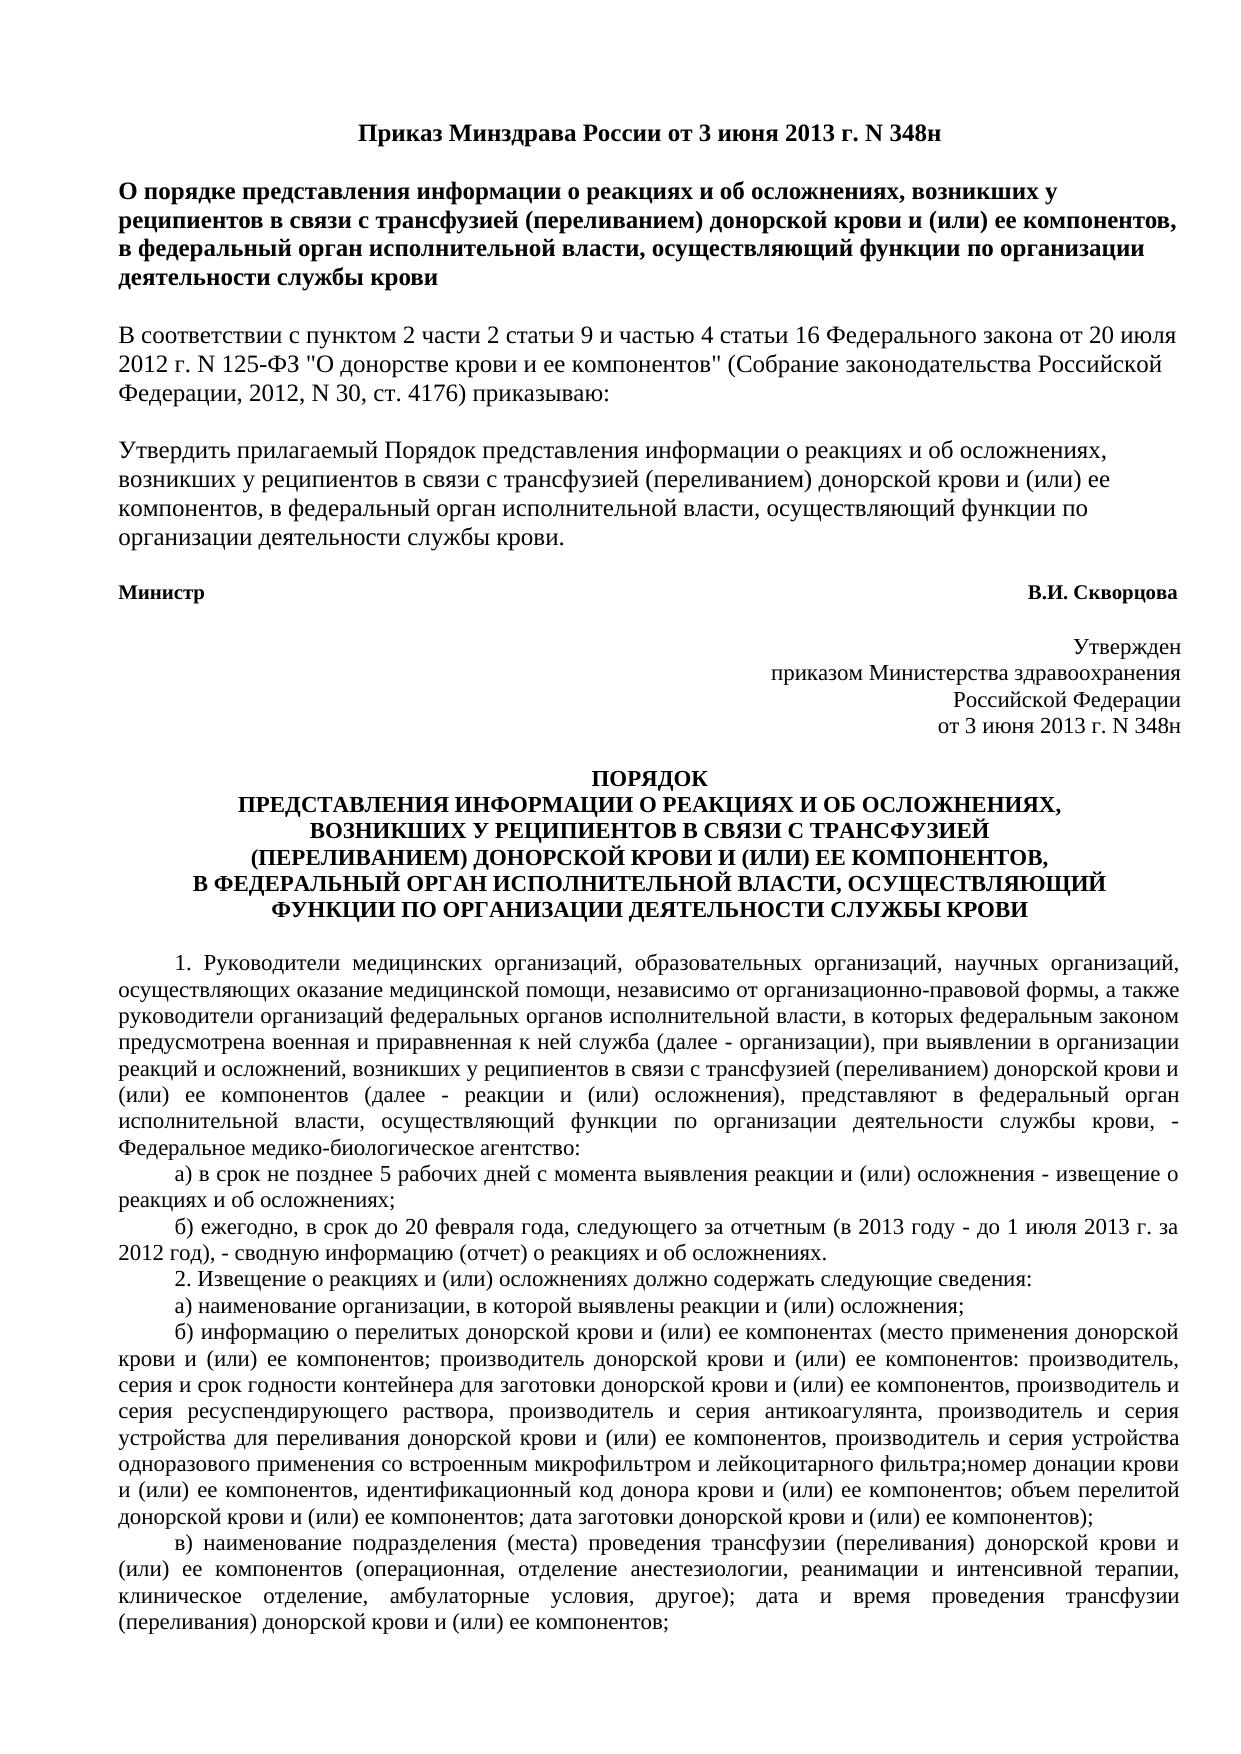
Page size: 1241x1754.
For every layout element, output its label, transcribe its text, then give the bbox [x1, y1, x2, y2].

text ФУНКЦИИ ПО ОРГАНИЗАЦИИ ДЕЯТЕЛЬНОСТИ СЛУЖБЫ КРОВИ [118, 897, 1181, 923]
text О порядке представления информации о реакциях и об осложнениях, возникших у реципиентов в связи с трансфузией (переливанием) донорской крови и (или) ее компонентов, в федеральный орган исполнительной власти, осуществляющий функции по организации деятельности службы крови [118, 176, 1181, 291]
text приказом Министерства здравоохранения [118, 659, 1181, 686]
text а) в срок не позднее 5 рабочих дней с момента выявления реакции и (или) осложнения - извещение о реакциях и об осложнениях; [118, 1160, 1181, 1213]
text ВОЗНИКШИХ У РЕЦИПИЕНТОВ В СВЯЗИ С ТРАНСФУЗИЕЙ [118, 817, 1181, 844]
text (ПЕРЕЛИВАНИЕМ) ДОНОРСКОЙ КРОВИ И (ИЛИ) ЕЕ КОМПОНЕНТОВ, [118, 844, 1181, 870]
text Утвержден [118, 633, 1181, 659]
text ПРЕДСТАВЛЕНИЯ ИНФОРМАЦИИ О РЕАКЦИЯХ И ОБ ОСЛОЖНЕНИЯХ, [118, 791, 1181, 817]
text В соответствии с пунктом 2 части 2 статьи 9 и частью 4 статьи 16 Федерального закона от 20 июля 2012 г. N 125-ФЗ "О донорстве крови и ее компонентов" (Собрание законодательства Российской Федерации, 2012, N 30, ст. 4176) приказываю: [118, 320, 1181, 406]
text Министр В.И. Скворцова [118, 580, 1181, 604]
text б) информацию о перелитых донорской крови и (или) ее компонентах (место применения донорской крови и (или) ее компонентов; производитель донорской крови и (или) ее компонентов: производитель, серия и срок годности контейнера для заготовки донорской крови и (или) ее компонентов, производитель и серия ресуспендирующего раствора, производитель и серия антикоагулянта, производитель и серия устройства для переливания донорской крови и (или) ее компонентов, производитель и серия устройства одноразового применения со встроенным микрофильтром и лейкоцитарного фильтра;номер донации крови и (или) ее компонентов, идентификационный код донора крови и (или) ее компонентов; объем перелитой донорской крови и (или) ее компонентов; дата заготовки донорской крови и (или) ее компонентов); [118, 1318, 1181, 1529]
text от 3 июня 2013 г. N 348н [118, 712, 1181, 738]
text Российской Федерации [118, 686, 1181, 712]
text Приказ Минздрава России от 3 июня 2013 г. N 348н [118, 118, 1181, 147]
text ПОРЯДОК [118, 765, 1181, 791]
text б) ежегодно, в срок до 20 февраля года, следующего за отчетным (в 2013 году - до 1 июля 2013 г. за 2012 год), - сводную информацию (отчет) о реакциях и об осложнениях. [118, 1213, 1181, 1266]
text В ФЕДЕРАЛЬНЫЙ ОРГАН ИСПОЛНИТЕЛЬНОЙ ВЛАСТИ, ОСУЩЕСТВЛЯЮЩИЙ [118, 870, 1181, 897]
text а) наименование организации, в которой выявлены реакции и (или) осложнения; [118, 1292, 1181, 1318]
text 2. Извещение о реакциях и (или) осложнениях должно содержать следующие сведения: [118, 1266, 1181, 1292]
text Утвердить прилагаемый Порядок представления информации о реакциях и об осложнениях, возникших у реципиентов в связи с трансфузией (переливанием) донорской крови и (или) ее компонентов, в федеральный орган исполнительной власти, осуществляющий функции по организации деятельности службы крови. [118, 436, 1181, 551]
text в) наименование подразделения (места) проведения трансфузии (переливания) донорской крови и (или) ее компонентов (операционная, отделение анестезиологии, реанимации и интенсивной терапии, клиническое отделение, амбулаторные условия, другое); дата и время проведения трансфузии (переливания) донорской крови и (или) ее компонентов; [118, 1529, 1181, 1634]
text 1. Руководители медицинских организаций, образовательных организаций, научных организаций, осуществляющих оказание медицинской помощи, независимо от организационно-правовой формы, а также руководители организаций федеральных органов исполнительной власти, в которых федеральным законом предусмотрена военная и приравненная к ней служба (далее - организации), при выявлении в организации реакций и осложнений, возникших у реципиентов в связи с трансфузией (переливанием) донорской крови и (или) ее компонентов (далее - реакции и (или) осложнения), представляют в федеральный орган исполнительной власти, осуществляющий функции по организации деятельности службы крови, - Федеральное медико-биологическое агентство: [118, 949, 1181, 1160]
